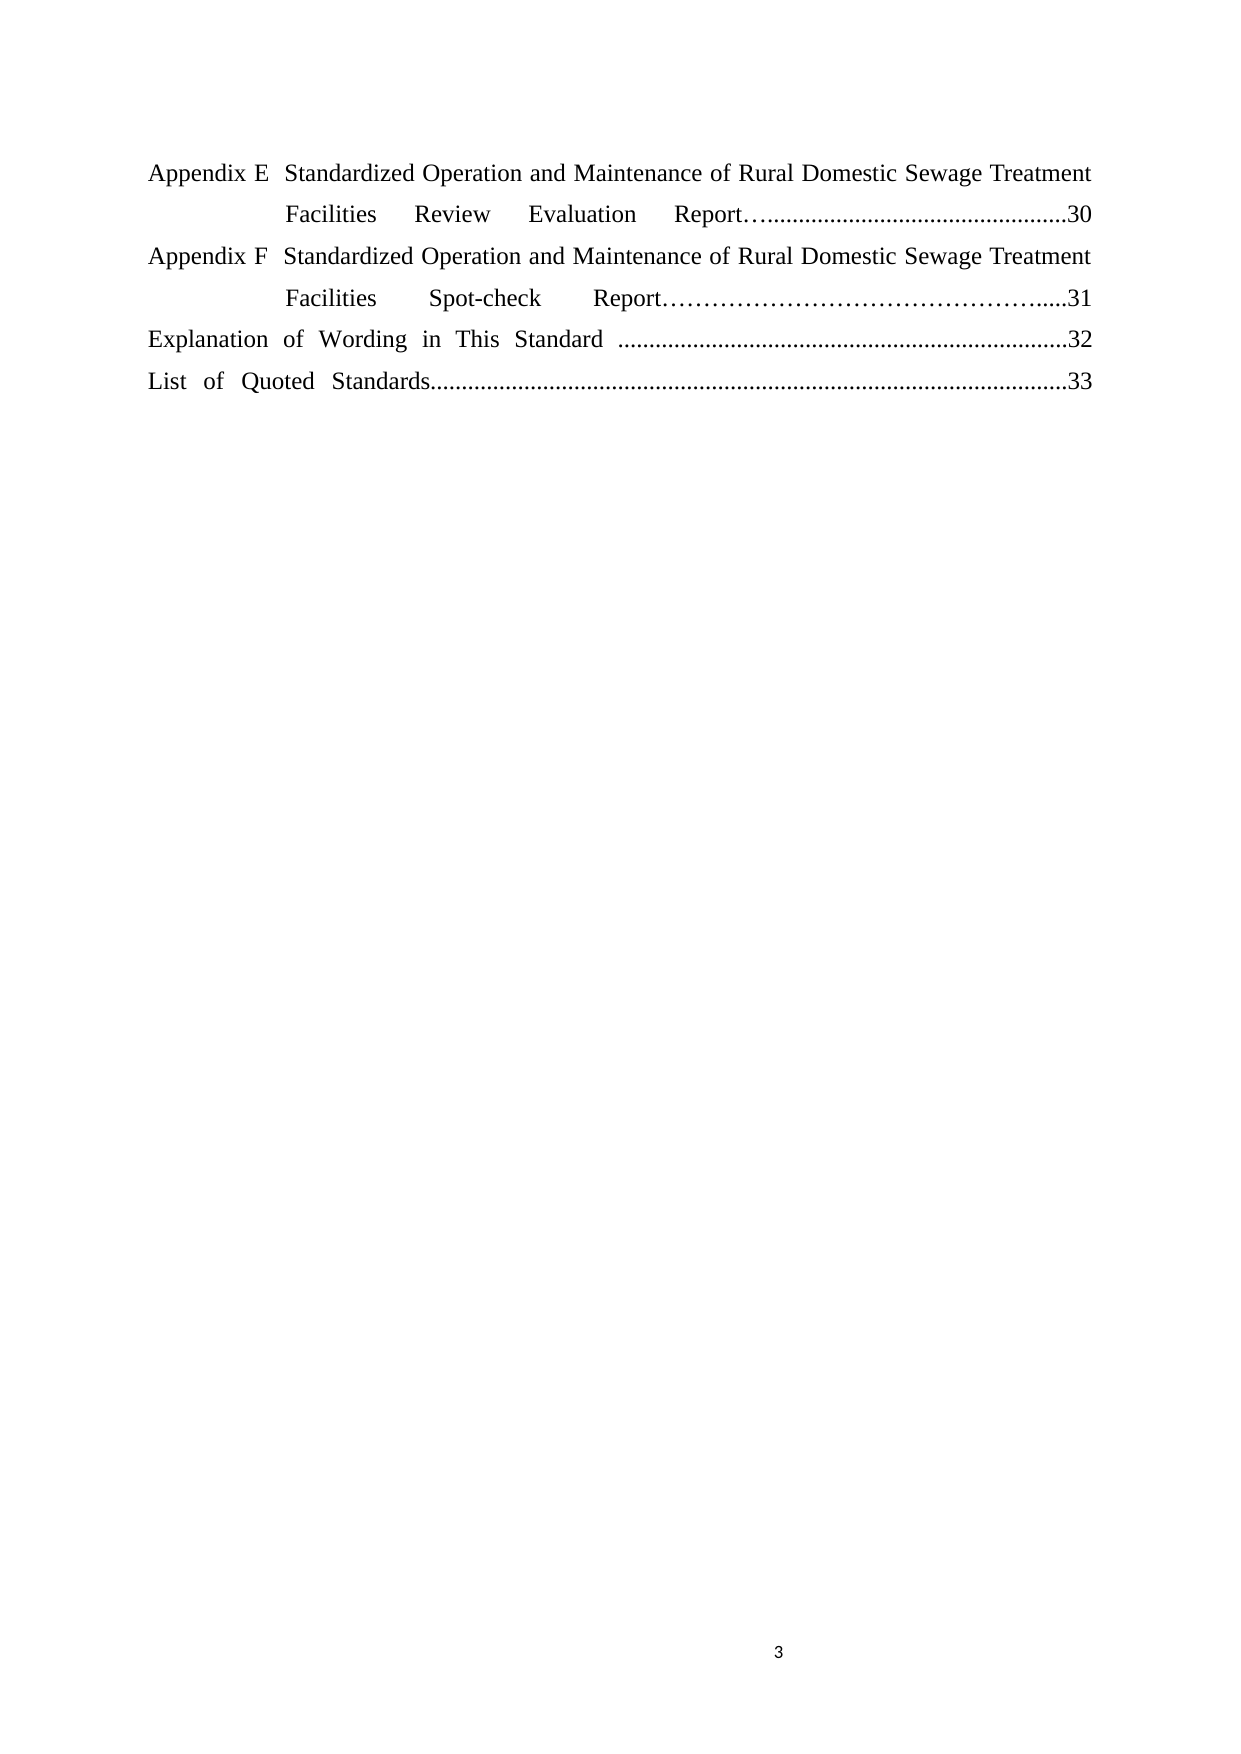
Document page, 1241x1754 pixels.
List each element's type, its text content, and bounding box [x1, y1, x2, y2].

text Appendix E Standardized Operation and Maintenance of Rural Domestic Sewage Treatment Facilities Review Evaluation Report…................................................30 [148, 148, 1092, 231]
text List of Quoted Standards......................................................................................................33 [148, 356, 1092, 398]
text Appendix F Standardized Operation and Maintenance of Rural Domestic Sewage Treatment Facilities Spot-check Report……………………………………….....31 [148, 231, 1092, 314]
text Explanation of Wording in This Standard ........................................................................32 [148, 314, 1092, 356]
